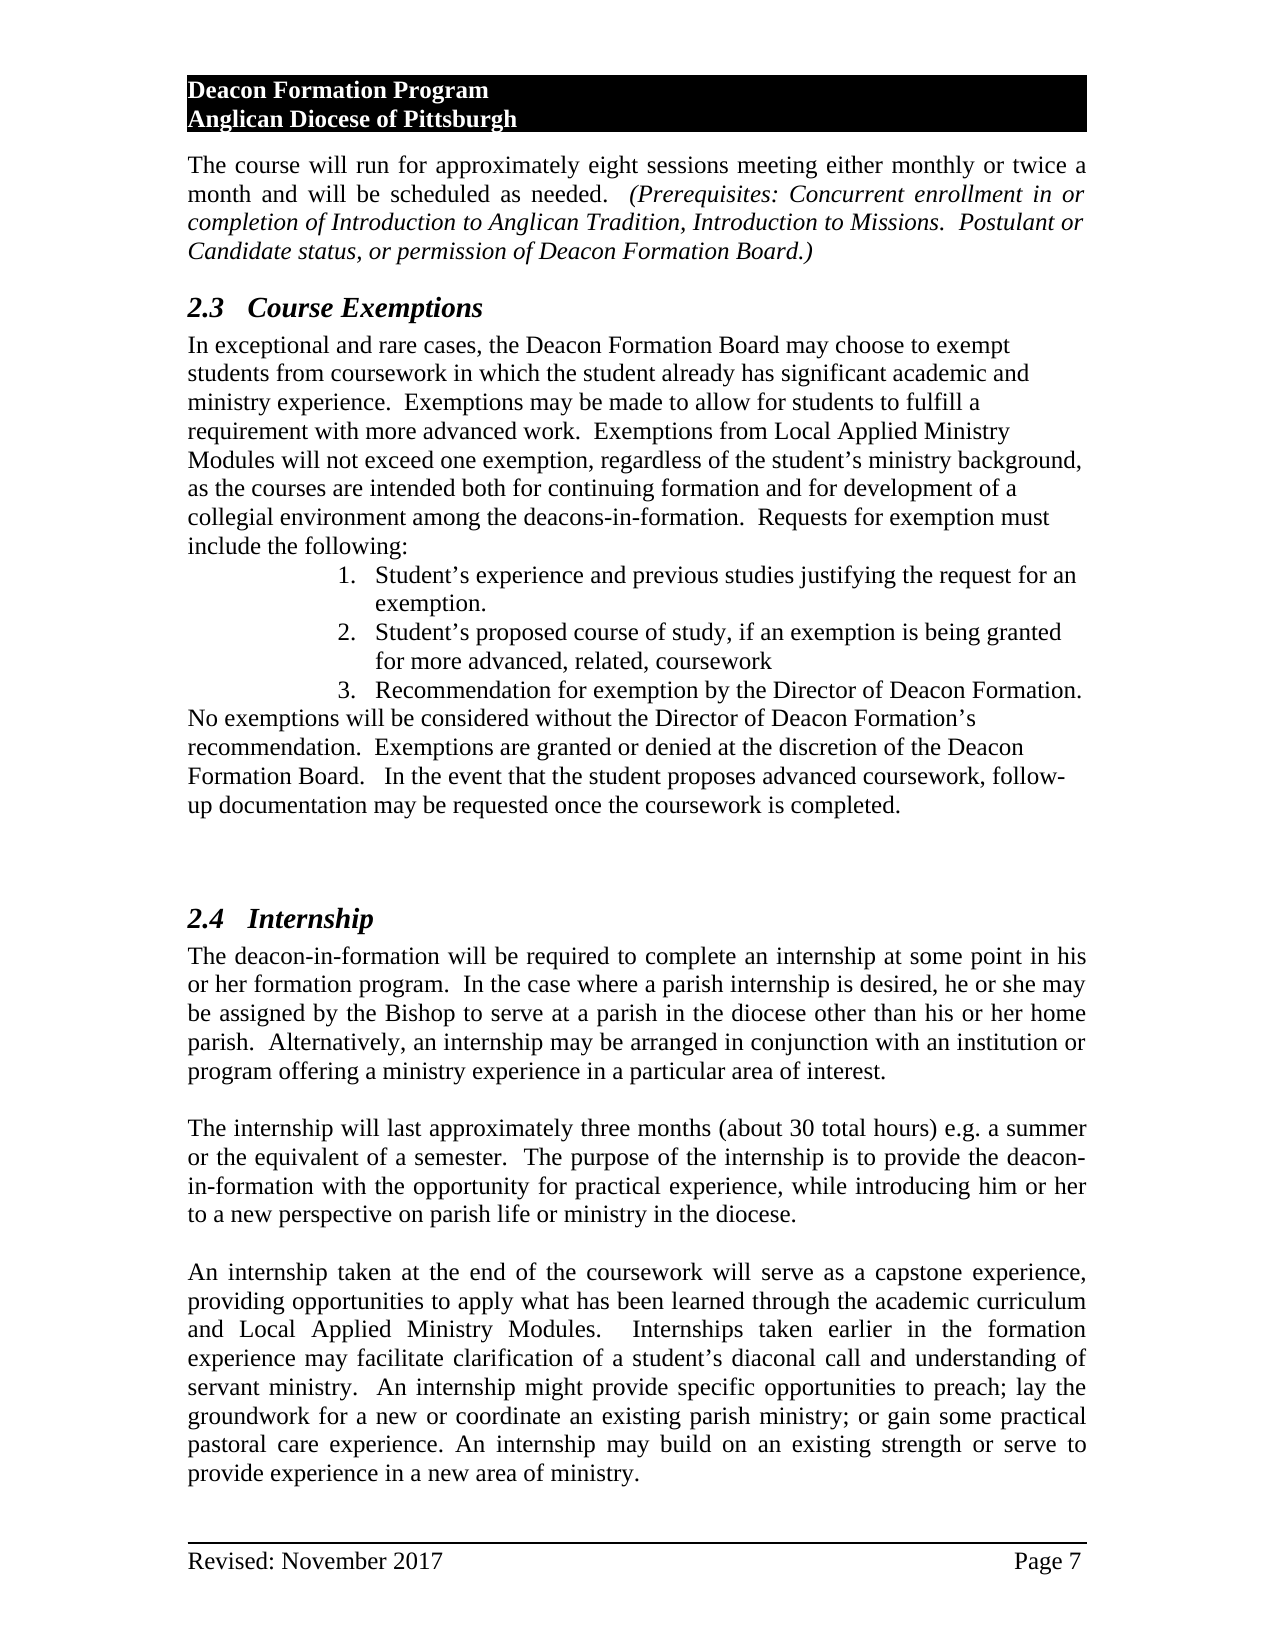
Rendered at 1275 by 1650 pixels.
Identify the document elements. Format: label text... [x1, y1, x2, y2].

text In exceptional and rare cases, the Deacon Formation Board may choose to exempt students from coursework in which the student already has significant academic and ministry experience. Exemptions may be made to allow for students to fulfill a requirement with more advanced work. Exemptions from Local Applied Ministry Modules will not exceed one exemption, regardless of the student’s ministry background, as the courses are intended both for continuing formation and for development of a collegial environment among the deacons-in-formation. Requests for exemption must include the following: [187, 330, 1087, 560]
list Recommendation for exemption by the Director of Deacon Formation. [337, 675, 1087, 703]
text No exemptions will be considered without the Director of Deacon Formation’s recommendation. Exemptions are granted or denied at the discretion of the Deacon Formation Board. In the event that the student proposes advanced coursework, follow-up documentation may be requested once the coursework is completed. [187, 703, 1087, 818]
subtitle Internship [187, 901, 1087, 934]
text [187, 150, 1087, 265]
text The internship will last approximately three months (about 30 total hours) e.g. a summer or the equivalent of a semester. The purpose of the internship is to provide the deacon-in-formation with the opportunity for practical experience, while introducing him or her to a new perspective on parish life or ministry in the diocese. [187, 1113, 1087, 1228]
text An internship taken at the end of the coursework will serve as a capstone experience, providing opportunities to apply what has been learned through the academic curriculum and Local Applied Ministry Modules. Internships taken earlier in the formation experience may facilitate clarification of a student’s diaconal call and understanding of servant ministry. An internship might provide specific opportunities to preach; lay the groundwork for a new or coordinate an existing parish ministry; or gain some practical pastoral care experience. An internship may build on an existing strength or serve to provide experience in a new area of ministry. [187, 1257, 1087, 1487]
list Student’s proposed course of study, if an exemption is being granted for more advanced, related, coursework [337, 617, 1087, 675]
subtitle Course Exemptions [187, 290, 1087, 323]
text The deacon-in-formation will be required to complete an internship at some point in his or her formation program. In the case where a parish internship is desired, he or she may be assigned by the Bishop to serve at a parish in the diocese other than his or her home parish. Alternatively, an internship may be arranged in conjunction with an institution or program offering a ministry experience in a particular area of interest. [187, 941, 1087, 1084]
list Student’s experience and previous studies justifying the request for an exemption. [337, 560, 1087, 617]
